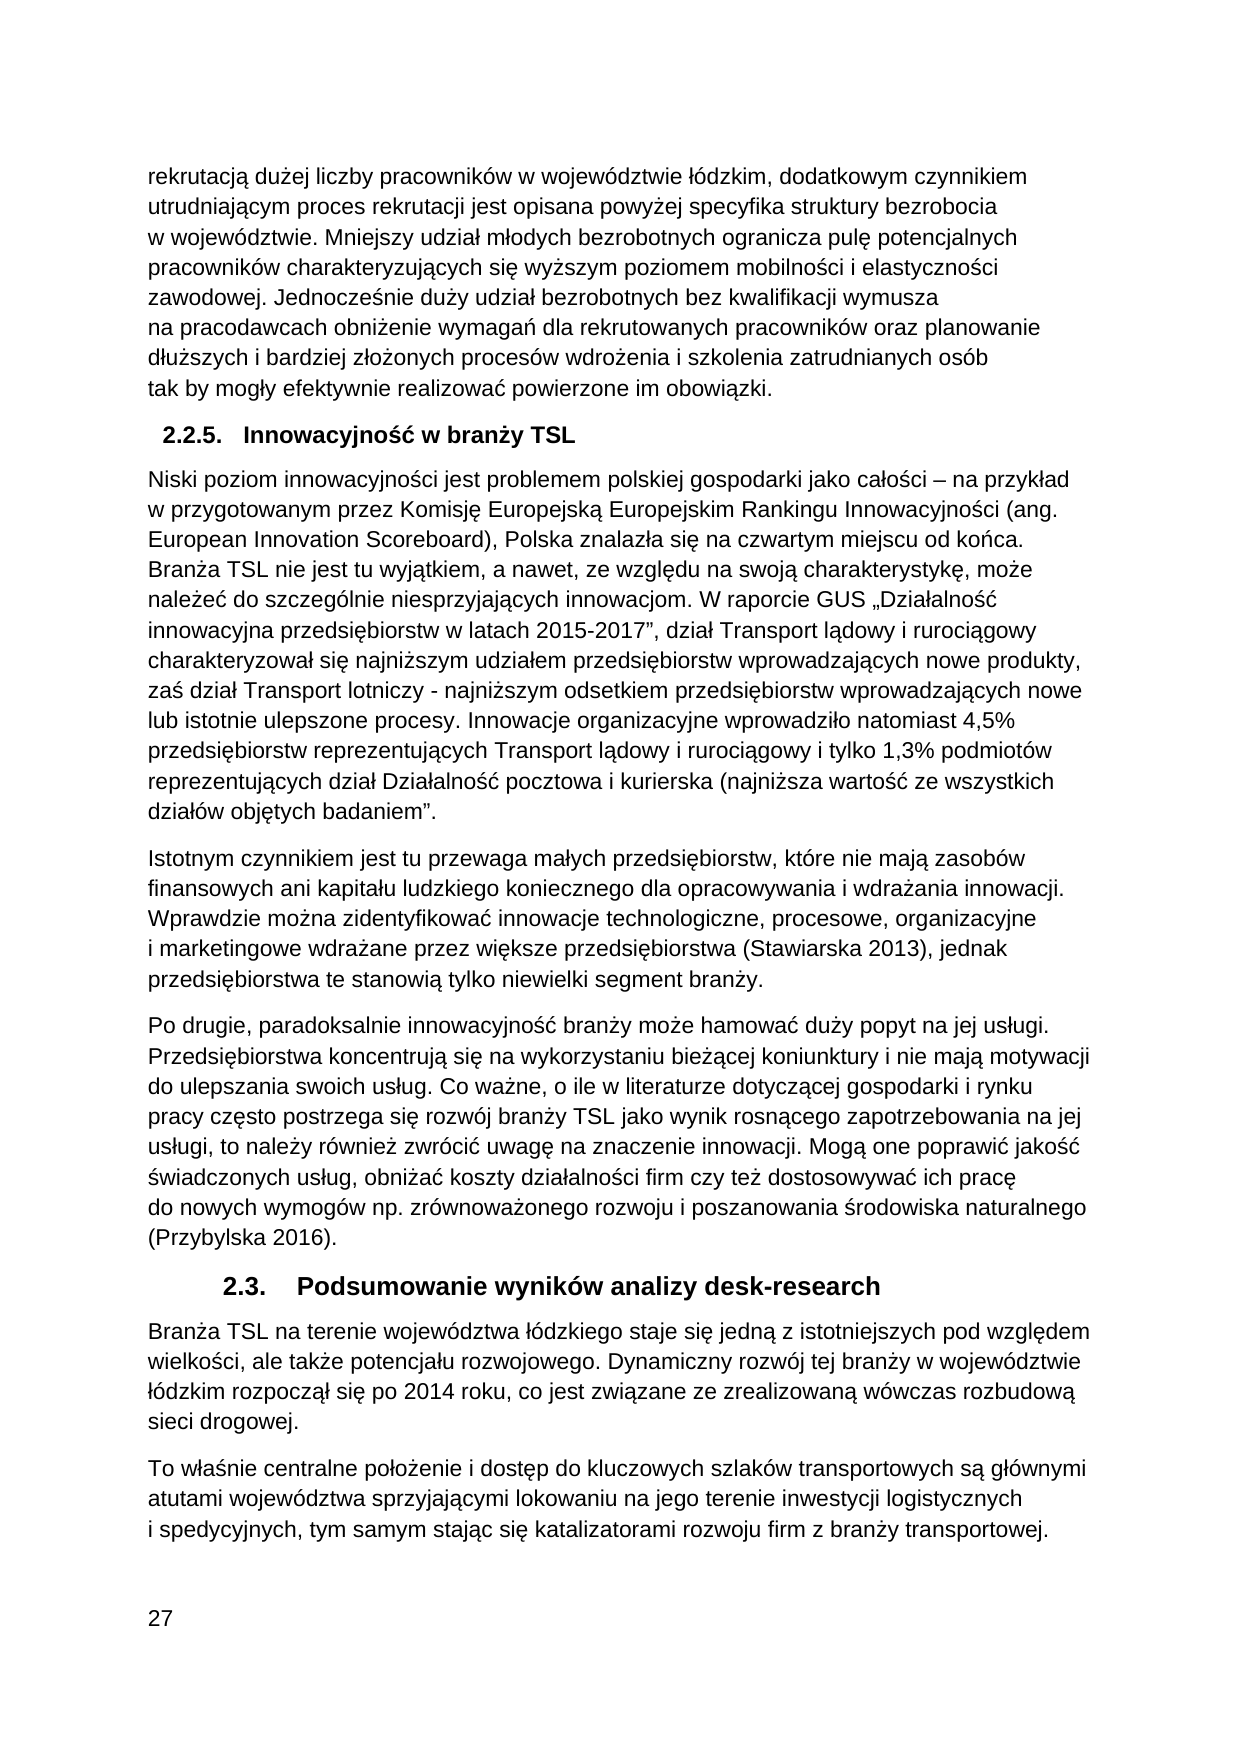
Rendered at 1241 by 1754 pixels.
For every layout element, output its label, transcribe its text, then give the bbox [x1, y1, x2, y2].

subtitle Innowacyjność w branży TSL [162, 421, 1092, 449]
text Branża TSL na terenie województwa łódzkiego staje się jedną z istotniejszych pod względem wielkości, ale także potencjału rozwojowego. Dynamiczny rozwój tej branży w województwie łódzkim rozpoczął się po 2014 roku, co jest związane ze zrealizowaną wówczas rozbudową sieci drogowej. [148, 1318, 1092, 1434]
text Niski poziom innowacyjności jest problemem polskiej gospodarki jako całości – na przykład w przygotowanym przez Komisję Europejską Europejskim Rankingu Innowacyjności (ang. European Innovation Scoreboard), Polska znalazła się na czwartym miejscu od końca. Branża TSL nie jest tu wyjątkiem, a nawet, ze względu na swoją charakterystykę, może należeć do szczególnie niesprzyjających innowacjom. W raporcie GUS „Działalność innowacyjna przedsiębiorstw w latach 2015-2017”, dział Transport lądowy i rurociągowy charakteryzował się najniższym udziałem przedsiębiorstw wprowadzających nowe produkty, zaś dział Transport lotniczy - najniższym odsetkiem przedsiębiorstw wprowadzających nowe lub istotnie ulepszone procesy. Innowacje organizacyjne wprowadziło natomiast 4,5% przedsiębiorstw reprezentujących Transport lądowy i rurociągowy i tylko 1,3% podmiotów reprezentujących dział Działalność pocztowa i kurierska (najniższa wartość ze wszystkich działów objętych badaniem”. [148, 466, 1092, 824]
text To właśnie centralne położenie i dostęp do kluczowych szlaków transportowych są głównymi atutami województwa sprzyjającymi lokowaniu na jego terenie inwestycji logistycznych i spedycyjnych, tym samym stając się katalizatorami rozwoju firm z branży transportowej. [148, 1455, 1092, 1542]
text Istotnym czynnikiem jest tu przewaga małych przedsiębiorstw, które nie mają zasobów finansowych ani kapitału ludzkiego koniecznego dla opracowywania i wdrażania innowacji. Wprawdzie można zidentyfikować innowacje technologiczne, procesowe, organizacyjne i marketingowe wdrażane przez większe przedsiębiorstwa (Stawiarska 2013), jednak przedsiębiorstwa te stanowią tylko niewielki segment branży. [148, 845, 1092, 992]
text Po drugie, paradoksalnie innowacyjność branży może hamować duży popyt na jej usługi. Przedsiębiorstwa koncentrują się na wykorzystaniu bieżącej koniunktury i nie mają motywacji do ulepszania swoich usług. Co ważne, o ile w literaturze dotyczącej gospodarki i rynku pracy często postrzega się rozwój branży TSL jako wynik rosnącego zapotrzebowania na jej usługi, to należy również zwrócić uwagę na znaczenie innowacji. Mogą one poprawić jakość świadczonych usług, obniżać koszty działalności firm czy też dostosowywać ich pracę do nowych wymogów np. zrównoważonego rozwoju i poszanowania środowiska naturalnego (Przybylska 2016). [148, 1012, 1092, 1250]
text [148, 163, 1092, 401]
subtitle Podsumowanie wyników analizy desk-research [223, 1271, 1092, 1301]
